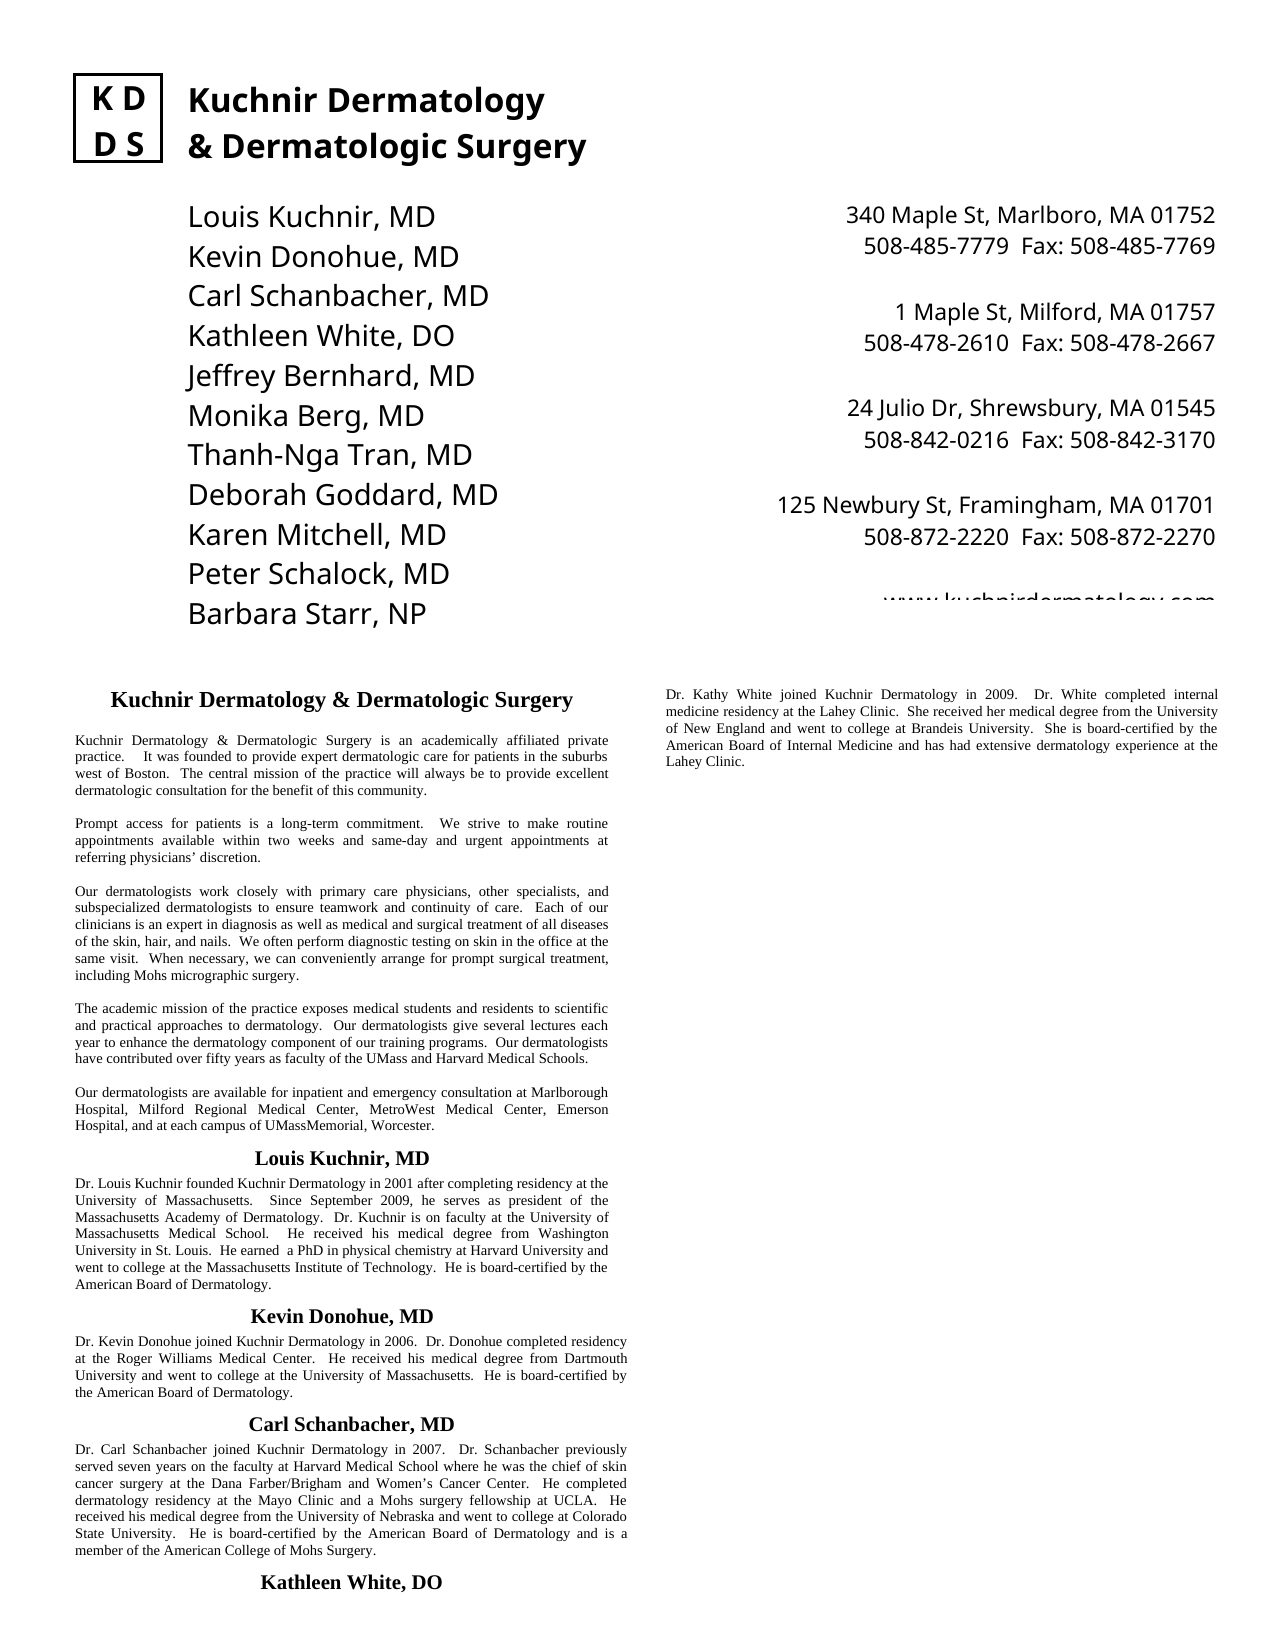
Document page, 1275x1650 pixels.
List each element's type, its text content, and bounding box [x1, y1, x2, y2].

subtitle Barbara Starr, NP [187, 593, 1200, 633]
subtitle Kathleen White, DO [75, 1570, 628, 1594]
text Our dermatologists are available for inpatient and emergency consultation at , , MetroWest , , and at each campus of UMassMemorial, Worcester. [75, 1084, 609, 1134]
subtitle Karen Mitchell, MD [187, 514, 1200, 553]
subtitle Monika Berg, MD [187, 395, 1200, 434]
subtitle Kathleen White, DO [187, 315, 1200, 355]
subtitle Deborah Goddard, MD [187, 474, 1200, 514]
subtitle Kuchnir Dermatology [163, 77, 1200, 122]
text Our dermatologists work closely with primary care physicians, other specialists, and subspecialized dermatologists to ensure teamwork and continuity of care. Each of our clinicians is an expert in diagnosis as well as medical and surgical treatment of all diseases of the skin, hair, and nails. We often perform diagnostic testing on skin in the office at the same visit. When necessary, we can conveniently arrange for prompt surgical treatment, including Mohs micrographic surgery. [75, 882, 609, 983]
text Dr. Louis Kuchnir founded Kuchnir Dermatology in 2001 after completing residency at the of Massachusetts. Since September 2009, he serves as president of the Massachusetts Academy of Dermatology. Dr. Kuchnir is on faculty at the University of Massachusetts Medical School. He received his medical degree from University in St. Louis. He earned a PhD in physical chemistry at and went to college at the Massachusetts Institute of Technology. He is board-certified by the American Board of Dermatology. [75, 1175, 609, 1292]
text Dr. Carl Schanbacher joined Kuchnir Dermatology in 2007. Dr. Schanbacher previously served seven years on the faculty at Harvard Medical School where he was the chief of skin cancer surgery at the Dana Farber/Brigham and Women’s Cancer Center. He completed dermatology residency at the Mayo Clinic and a Mohs surgery fellowship at UCLA. He received his medical degree from the University of Nebraska and went to college at Colorado State University. He is board-certified by the American Board of Dermatology and is a member of the American College of Mohs Surgery. [75, 1441, 628, 1558]
text Kuchnir Dermatology & Dermatologic Surgery is an academically affiliated private practice. It was founded to provide expert dermatologic care for patients in the suburbs west of . The central mission of the practice will always be to provide excellent dermatologic consultation for the benefit of this community. [75, 731, 609, 798]
text Dr. Kathy White joined Kuchnir Dermatology in 2009. Dr. White completed internal medicine residency at the Lahey Clinic. She received her medical degree from the University of New England and went to college at Brandeis University. She is board-certified by the American Board of Internal Medicine and has had extensive dermatology experience at the Lahey Clinic. [666, 686, 1219, 770]
subtitle Carl Schanbacher, MD [187, 276, 1200, 315]
text Dr. Kevin Donohue joined Kuchnir Dermatology in 2006. Dr. Donohue completed residency at the Roger Williams Medical Center. He received his medical degree from Dartmouth and went to college at the University of Massachusetts. He is board-certified by the American Board of Dermatology. [75, 1333, 628, 1400]
subtitle Thanh-Nga Tran, MD [187, 434, 1200, 474]
text The academic mission of the practice exposes medical students and residents to scientific and practical approaches to dermatology. Our dermatologists give several lectures each year to enhance the dermatology component of our training programs. Our dermatologists have contributed over fifty years as faculty of the UMass and Harvard Medical Schools. [75, 1000, 609, 1067]
text & Dermatologic Surgery [75, 122, 1200, 168]
subtitle Jeffrey Bernhard, MD [187, 355, 1200, 395]
subtitle Louis Kuchnir, MD [187, 196, 1200, 236]
text Louis Kuchnir, MD [75, 1146, 609, 1170]
text Prompt access for patients is a long-term commitment. We strive to make routine appointments available within two weeks and same-day and urgent appointments at referring physicians’ discretion. [75, 815, 609, 866]
subtitle Peter Schalock, MD [187, 553, 1200, 593]
subtitle Kevin Donohue, MD [187, 236, 1200, 276]
text Kuchnir Dermatology & Dermatologic Surgery [75, 686, 609, 712]
text Kevin Donohue, MD [75, 1304, 609, 1328]
subtitle Carl Schanbacher, [75, 1412, 628, 1436]
